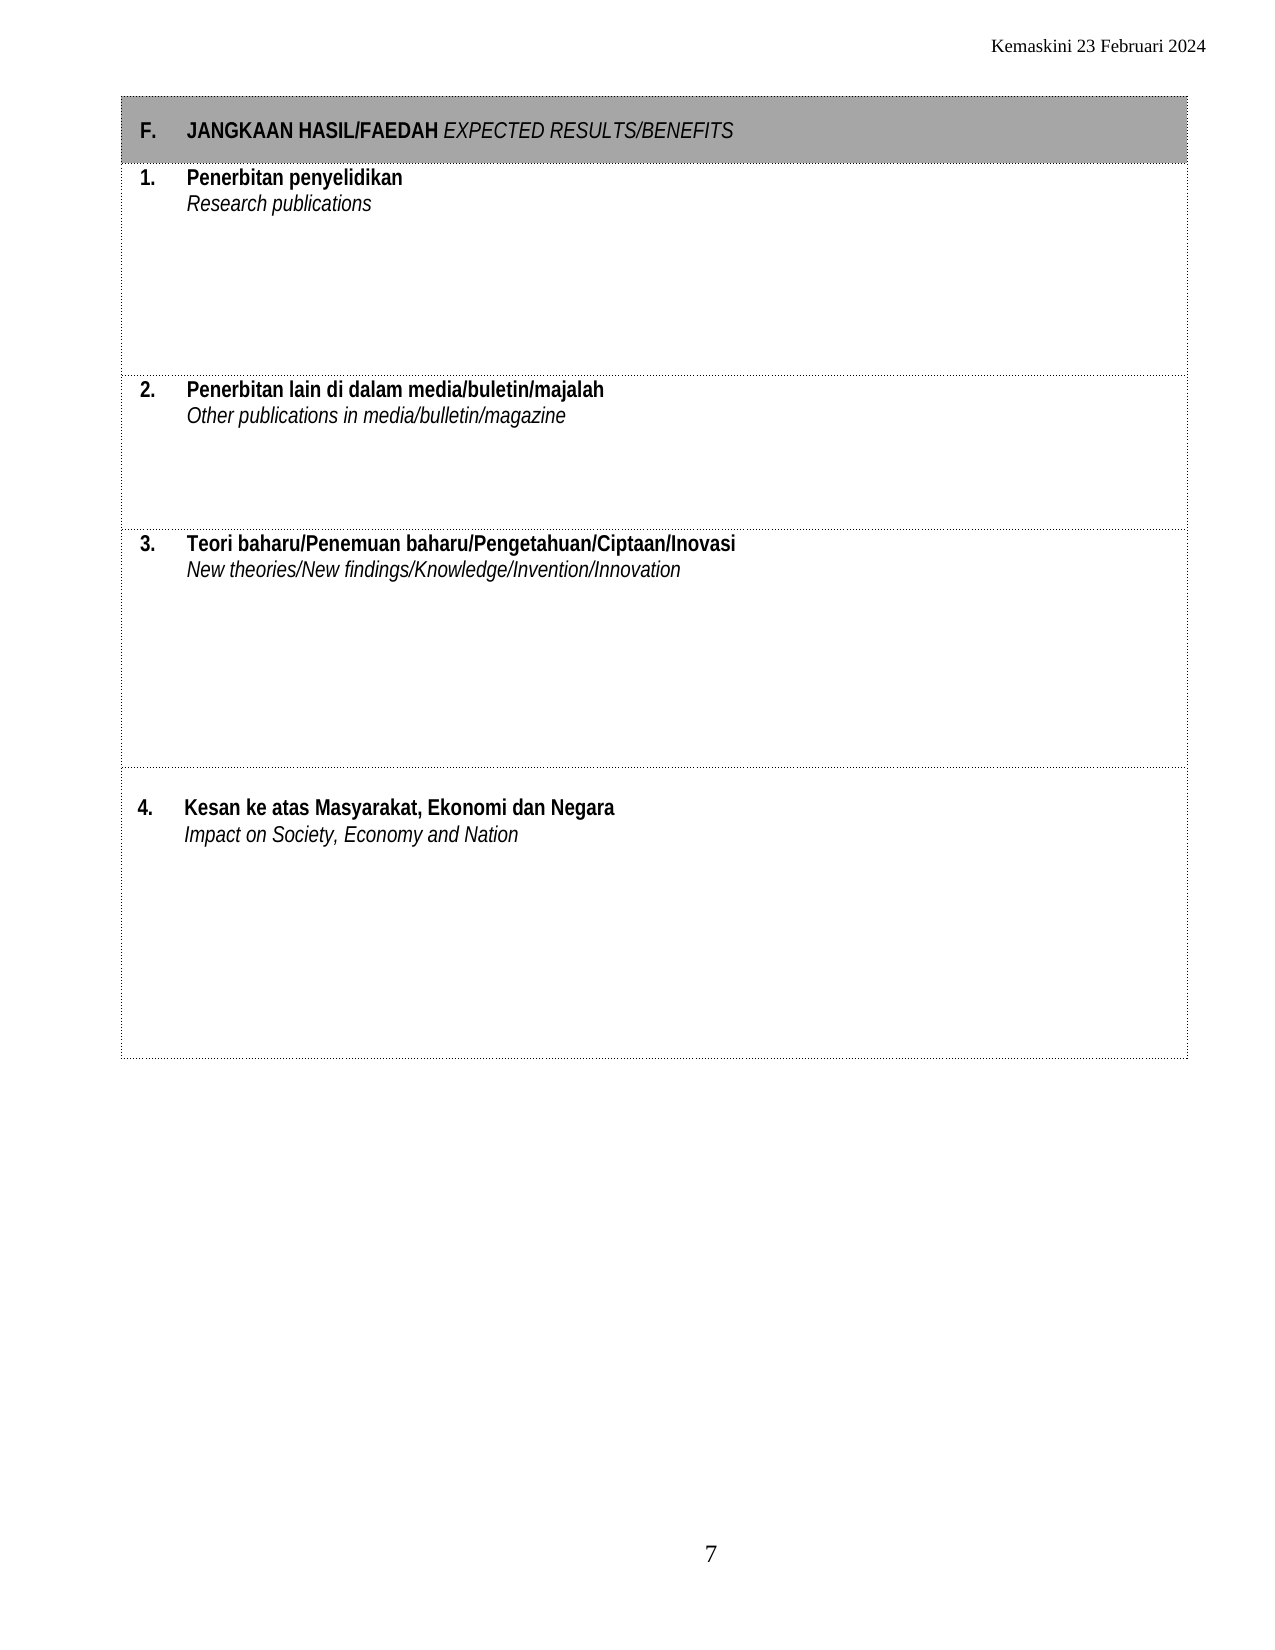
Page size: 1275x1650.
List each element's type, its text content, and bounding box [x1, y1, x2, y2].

table_cell Penerbitan lain di dalam media/buletin/majalah Other publications in media/bulletin/magazine [121, 375, 1187, 528]
table_header JANGKAAN HASIL/FAEDAH EXPECTED RESULTS/BENEFITS [121, 96, 1187, 163]
table_cell Teori baharu/Penemuan baharu/Pengetahuan/Ciptaan/Inovasi New theories/New findings/Knowledge/Invention/Innovation [121, 529, 1187, 767]
table_cell Kesan ke atas Masyarakat, Ekonomi dan Negara Impact on Society, Economy and Nation [121, 767, 1187, 1058]
table_cell Penerbitan penyelidikan Research publications [121, 163, 1187, 375]
